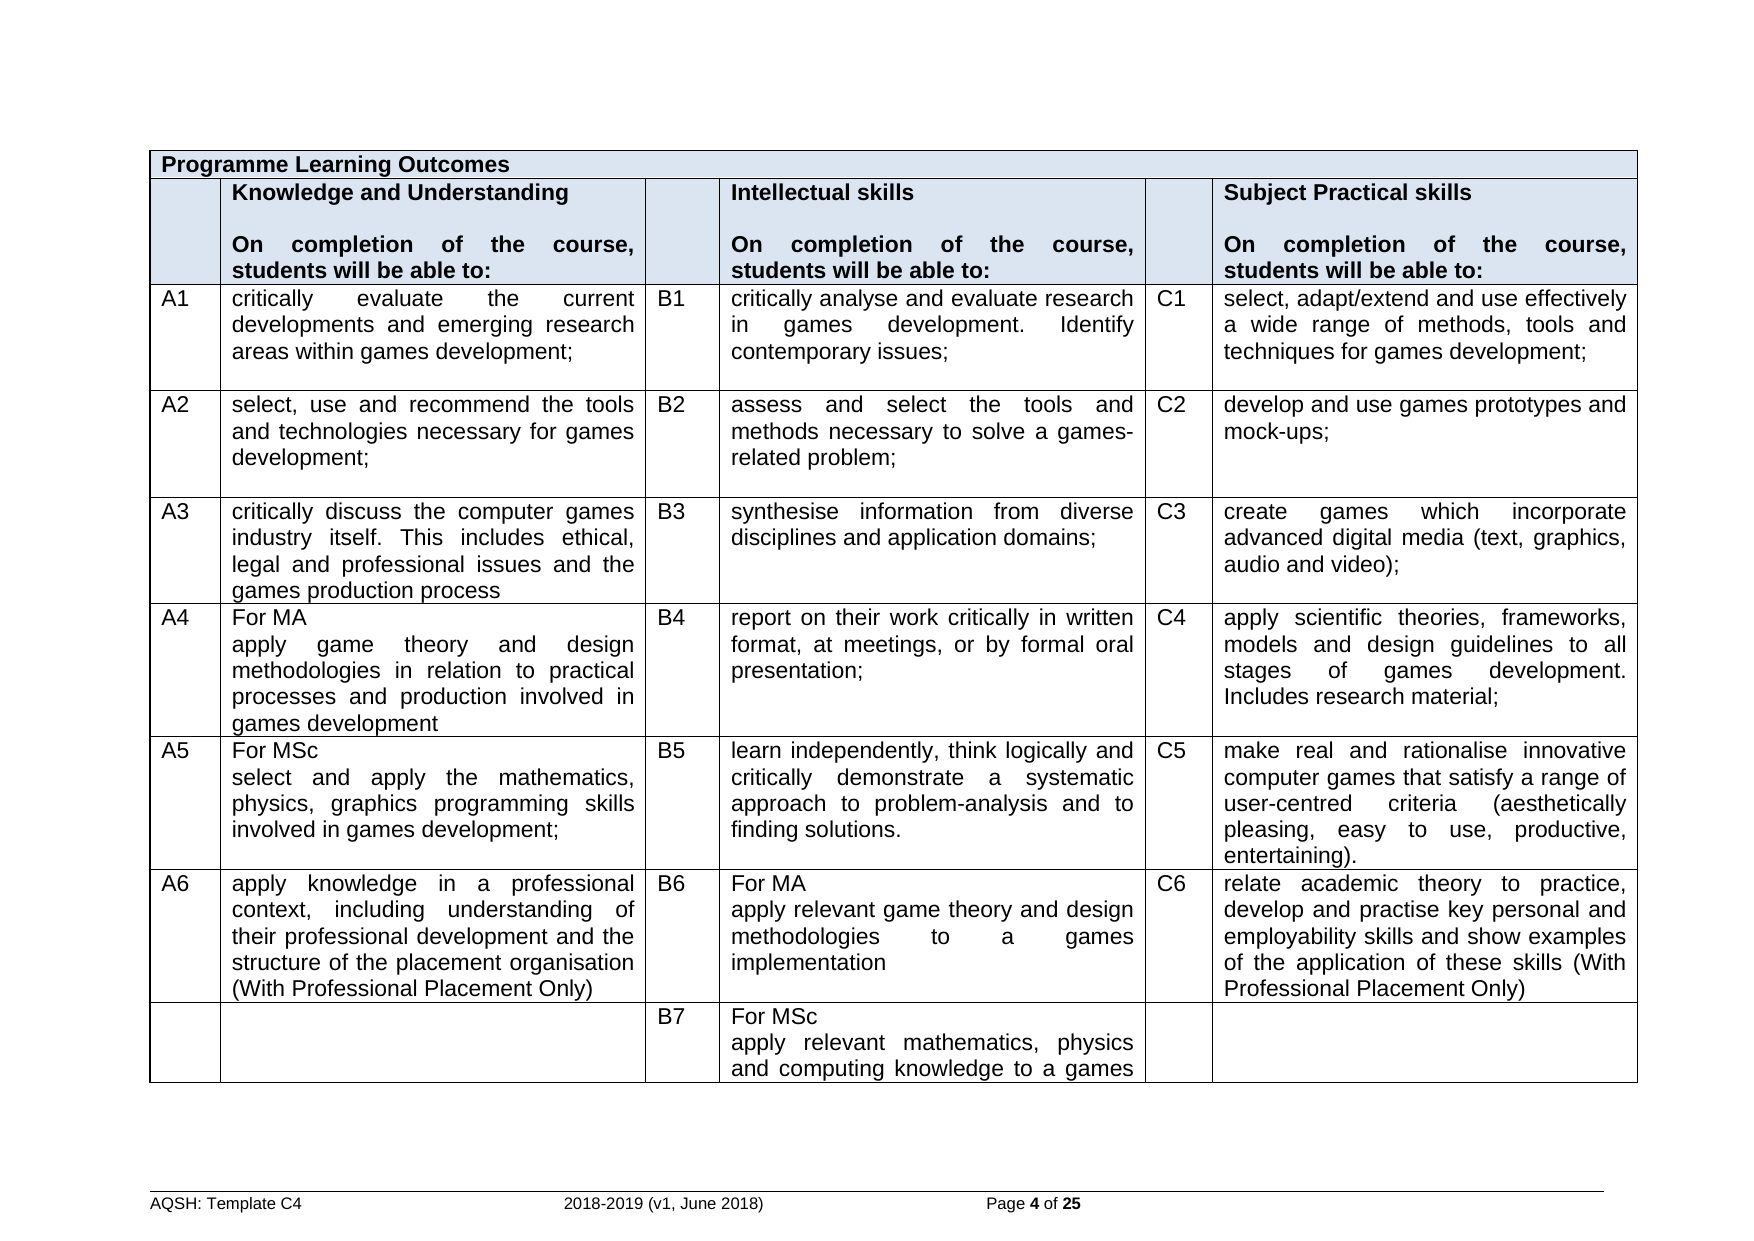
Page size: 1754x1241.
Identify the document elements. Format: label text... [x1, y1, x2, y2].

table_cell A4 [151, 604, 220, 736]
table_cell [151, 1003, 220, 1082]
table_cell Subject Practical skills On completion of the course, students will be able to: [1213, 179, 1637, 284]
table_cell critically evaluate the current developments and emerging research areas within games development; [221, 285, 645, 390]
table_cell A1 [151, 285, 220, 390]
table_cell synthesise information from diverse disciplines and application domains; [720, 498, 1145, 603]
table_cell report on their work critically in written format, at meetings, or by formal oral presentation; [720, 604, 1145, 736]
table_cell [221, 1003, 645, 1082]
table_cell C3 [1146, 498, 1212, 603]
table_cell C5 [1146, 737, 1212, 869]
table_cell learn independently, think logically and critically demonstrate a systematic approach to problem-analysis and to finding solutions. [720, 737, 1145, 869]
table_cell C4 [1146, 604, 1212, 736]
table_header Programme Learning Outcomes [151, 151, 1637, 177]
table_cell A3 [151, 498, 220, 603]
table_cell apply scientific theories, frameworks, models and design guidelines to all stages of games development. Includes research material; [1213, 604, 1637, 736]
table_cell [1146, 1003, 1212, 1082]
table_cell B6 [646, 870, 719, 1002]
table_cell B1 [646, 285, 719, 390]
table_cell Knowledge and Understanding On completion of the course, students will be able to: [221, 179, 645, 284]
table_cell relate academic theory to practice, develop and practise key personal and employability skills and show examples of the application of these skills (With Professional Placement Only) [1213, 870, 1637, 1002]
table_cell C6 [1146, 870, 1212, 1002]
table_cell C2 [1146, 391, 1212, 497]
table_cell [720, 1003, 1145, 1082]
table_cell develop and use games prototypes and mock-ups; [1213, 391, 1637, 497]
table_cell make real and rationalise innovative computer games that satisfy a range of user-centred criteria (aesthetically pleasing, easy to use, productive, entertaining). [1213, 737, 1637, 869]
table_cell A6 [151, 870, 220, 1002]
table_cell assess and select the tools and methods necessary to solve a games-related problem; [720, 391, 1145, 497]
table_cell [1213, 1003, 1637, 1082]
table_cell apply knowledge in a professional context, including understanding of their professional development and the structure of the placement organisation (With Professional Placement Only) [221, 870, 645, 1002]
table_cell For MA apply relevant game theory and design methodologies to a games implementation [720, 870, 1145, 1002]
table_cell B4 [646, 604, 719, 736]
table_cell B2 [646, 391, 719, 497]
table_cell B5 [646, 737, 719, 869]
table_cell create games which incorporate advanced digital media (text, graphics, audio and video); [1213, 498, 1637, 603]
table_cell C1 [1146, 285, 1212, 390]
table_cell For MSc select and apply the mathematics, physics, graphics programming skills involved in games development; [221, 737, 645, 869]
table_cell critically analyse and evaluate research in games development. Identify contemporary issues; [720, 285, 1145, 390]
table_cell A2 [151, 391, 220, 497]
table_cell [151, 179, 220, 284]
table_cell A5 [151, 737, 220, 869]
table_cell critically discuss the computer games industry itself. This includes ethical, legal and professional issues and the games production process [221, 498, 645, 603]
table_cell B3 [646, 498, 719, 603]
table_cell Intellectual skills On completion of the course, students will be able to: [720, 179, 1145, 284]
table_cell B7 [646, 1003, 719, 1082]
table_cell select, use and recommend the tools and technologies necessary for games development; [221, 391, 645, 497]
table_cell select, adapt/extend and use effectively a wide range of methods, tools and techniques for games development; [1213, 285, 1637, 390]
table_cell [646, 179, 719, 284]
table_cell [1146, 179, 1212, 284]
table_cell For MA apply game theory and design methodologies in relation to practical processes and production involved in games development [221, 604, 645, 736]
